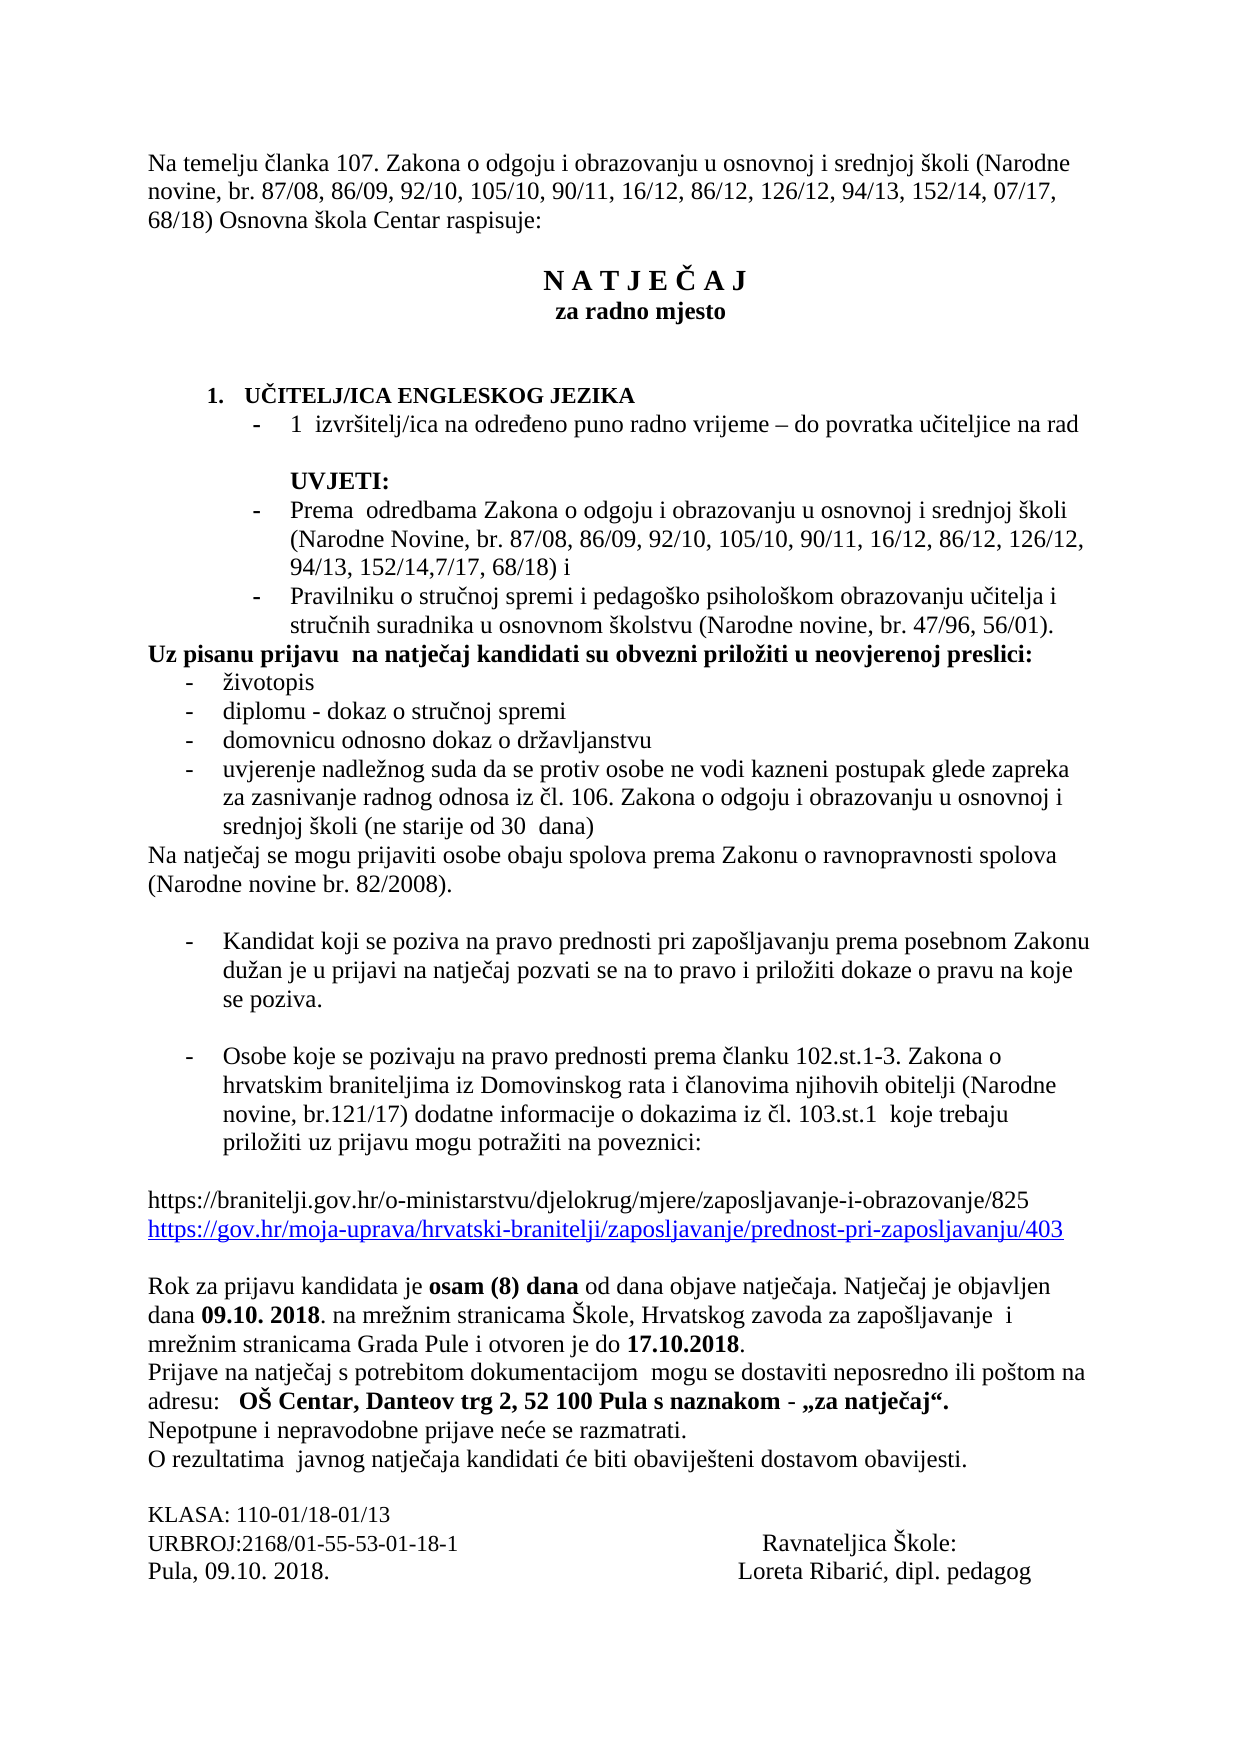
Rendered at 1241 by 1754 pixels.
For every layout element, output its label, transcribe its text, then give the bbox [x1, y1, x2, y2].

subtitle N A T J E Č A J [221, 263, 1093, 296]
list UČITELJ/ICA ENGLESKOG JEZIKA [207, 382, 1093, 409]
text URBROJ:2168/01-55-53-01-18-1 Ravnateljica Škole: [148, 1528, 1093, 1556]
text Nepotpune i nepravodobne prijave neće se razmatrati. [148, 1415, 1093, 1444]
text Prijave na natječaj s potrebitom dokumentacijom mogu se dostaviti neposredno ili poštom na adresu: OŠ Centar, Danteov trg 2, 52 100 Pula s naznakom - „za natječaj“. [148, 1357, 1093, 1415]
list Prema odredbama Zakona o odgoju i obrazovanju u osnovnoj i srednjoj školi (Narodne Novine, br. 87/08, 86/09, 92/10, 105/10, 90/11, 16/12, 86/12, 126/12, 94/13, 152/14,7/17, 68/18) i [252, 495, 1093, 581]
text https://branitelji.gov.hr/o-ministarstvu/djelokrug/mjere/zaposljavanje-i-obrazovanje/825 [148, 1185, 1093, 1214]
text Rok za prijavu kandidata je osam (8) dana od dana objave natječaja. Natječaj je objavljen dana 09.10. 2018. na mrežnim stranicama Škole, Hrvatskog zavoda za zapošljavanje i mrežnim stranicama Grada Pule i otvoren je do 17.10.2018. [148, 1271, 1093, 1357]
list 1 izvršitelj/ica na određeno puno radno vrijeme – do povratka učiteljice na rad [252, 409, 1093, 437]
text KLASA: 110-01/18-01/13 [148, 1501, 1093, 1528]
list uvjerenje nadležnog suda da se protiv osobe ne vodi kazneni postupak glede zapreka za zasnivanje radnog odnosa iz čl. 106. Zakona o odgoju i obrazovanju u osnovnoj i srednjoj školi (ne starije od 30 dana) [185, 754, 1093, 840]
list Osobe koje se pozivaju na pravo prednosti prema članku 102.st.1-3. Zakona o hrvatskim braniteljima iz Domovinskog rata i članovima njihovih obitelji (Narodne novine, br.121/17) dodatne informacije o dokazima iz čl. 103.st.1 koje trebaju priložiti uz prijavu mogu potražiti na poveznici: [185, 1041, 1093, 1156]
list Kandidat koji se poziva na pravo prednosti pri zapošljavanju prema posebnom Zakonu dužan je u prijavi na natječaj pozvati se na to pravo i priložiti dokaze o pravu na koje se poziva. [185, 926, 1093, 1012]
text Pula, 09.10. 2018. Loreta Ribarić, dipl. pedagog [148, 1556, 1093, 1585]
list Pravilniku o stručnoj spremi i pedagoško psihološkom obrazovanju učitelja i stručnih suradnika u osnovnom školstvu (Narodne novine, br. 47/96, 56/01). [252, 581, 1093, 639]
text Uz pisanu prijavu na natječaj kandidati su obvezni priložiti u neovjerenoj preslici: [148, 639, 1093, 667]
text https://gov.hr/moja-uprava/hrvatski-branitelji/zaposljavanje/prednost-pri-zaposljavanju/403 [148, 1214, 1093, 1242]
list domovnicu odnosno dokaz o državljanstvu [185, 725, 1093, 754]
list životopis [185, 667, 1093, 696]
list UVJETI: [290, 466, 1093, 495]
text Na natječaj se mogu prijaviti osobe obaju spolova prema Zakonu o ravnopravnosti spolova (Narodne novine br. 82/2008). [148, 840, 1093, 897]
text Na temelju članka 107. Zakona o odgoju i obrazovanju u osnovnoj i srednjoj školi (Narodne novine, br. 87/08, 86/09, 92/10, 105/10, 90/11, 16/12, 86/12, 126/12, 94/13, 152/14, 07/17, 68/18) Osnovna škola Centar raspisuje: [148, 148, 1093, 234]
list diplomu - dokaz o stručnoj spremi [185, 696, 1093, 725]
text za radno mjesto [148, 296, 1093, 325]
text O rezultatima javnog natječaja kandidati će biti obaviješteni dostavom obavijesti. [148, 1444, 1093, 1472]
